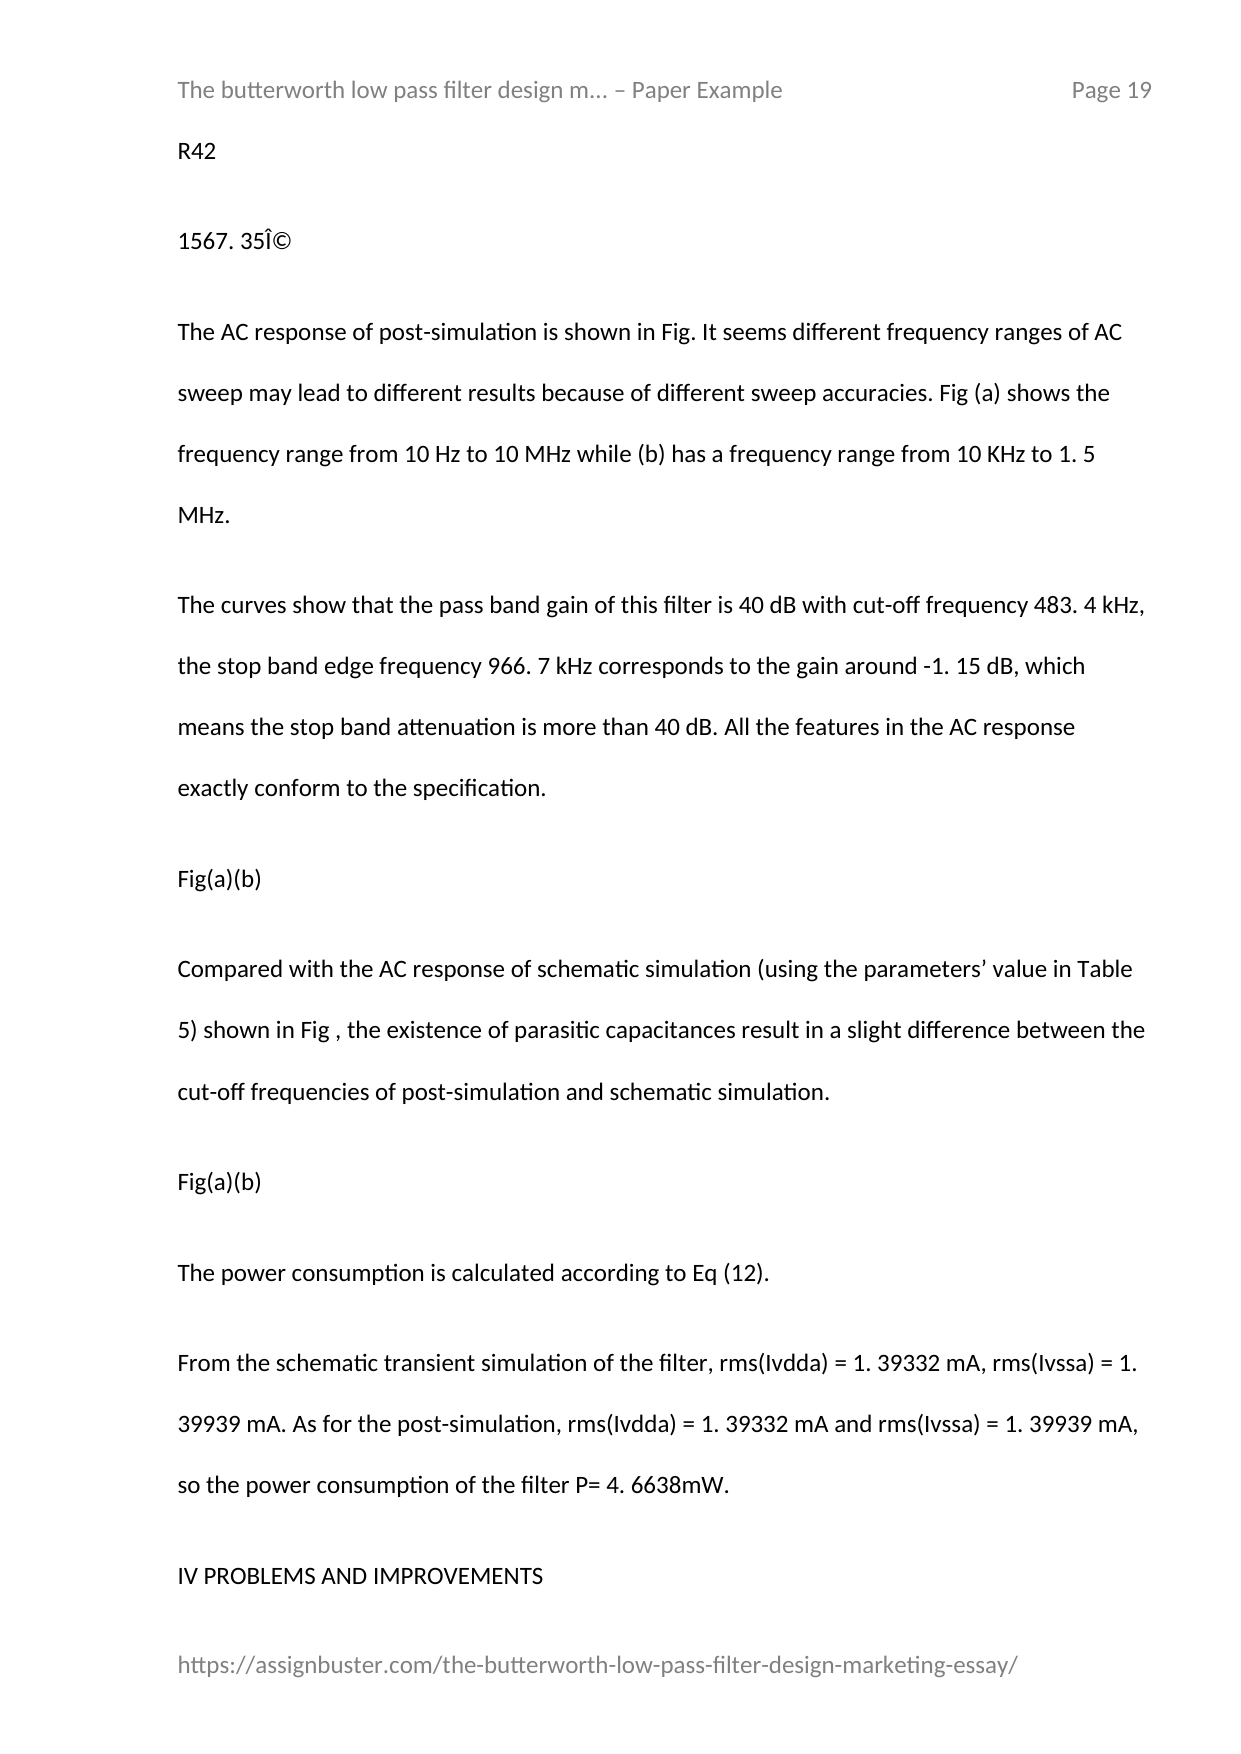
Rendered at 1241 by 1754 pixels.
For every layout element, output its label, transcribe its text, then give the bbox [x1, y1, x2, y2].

text Compared with the AC response of schematic simulation (using the parameters’ value in Table 5) shown in Fig , the existence of parasitic capacitances result in a slight difference between the cut-off frequencies of post-simulation and schematic simulation. [177, 954, 1152, 1106]
text The curves show that the pass band gain of this filter is 40 dB with cut-off frequency 483. 4 kHz, the stop band edge frequency 966. 7 kHz corresponds to the gain around -1. 15 dB, which means the stop band attenuation is more than 40 dB. All the features in the AC response exactly conform to the specification. [177, 589, 1152, 803]
text R42 [177, 135, 1152, 165]
text The AC response of post-simulation is shown in Fig. It seems different frequency ranges of AC sweep may lead to different results because of different sweep accuracies. Fig (a) shows the frequency range from 10 Hz to 10 MHz while (b) has a frequency range from 10 KHz to 1. 5 MHz. [177, 316, 1152, 529]
text Fig(a)(b) [177, 863, 1152, 894]
text The power consumption is calculated according to Eq (12). [177, 1257, 1152, 1287]
text From the schematic transient simulation of the filter, rms(Ivdda) = 1. 39332 mA, rms(Ivssa) = 1. 39939 mA. As for the post-simulation, rms(Ivdda) = 1. 39332 mA and rms(Ivssa) = 1. 39939 mA, so the power consumption of the filter P= 4. 6638mW. [177, 1347, 1152, 1500]
text IV PROBLEMS AND IMPROVEMENTS [177, 1560, 1152, 1590]
text 1567. 35Î© [177, 225, 1152, 256]
text Fig(a)(b) [177, 1166, 1152, 1197]
